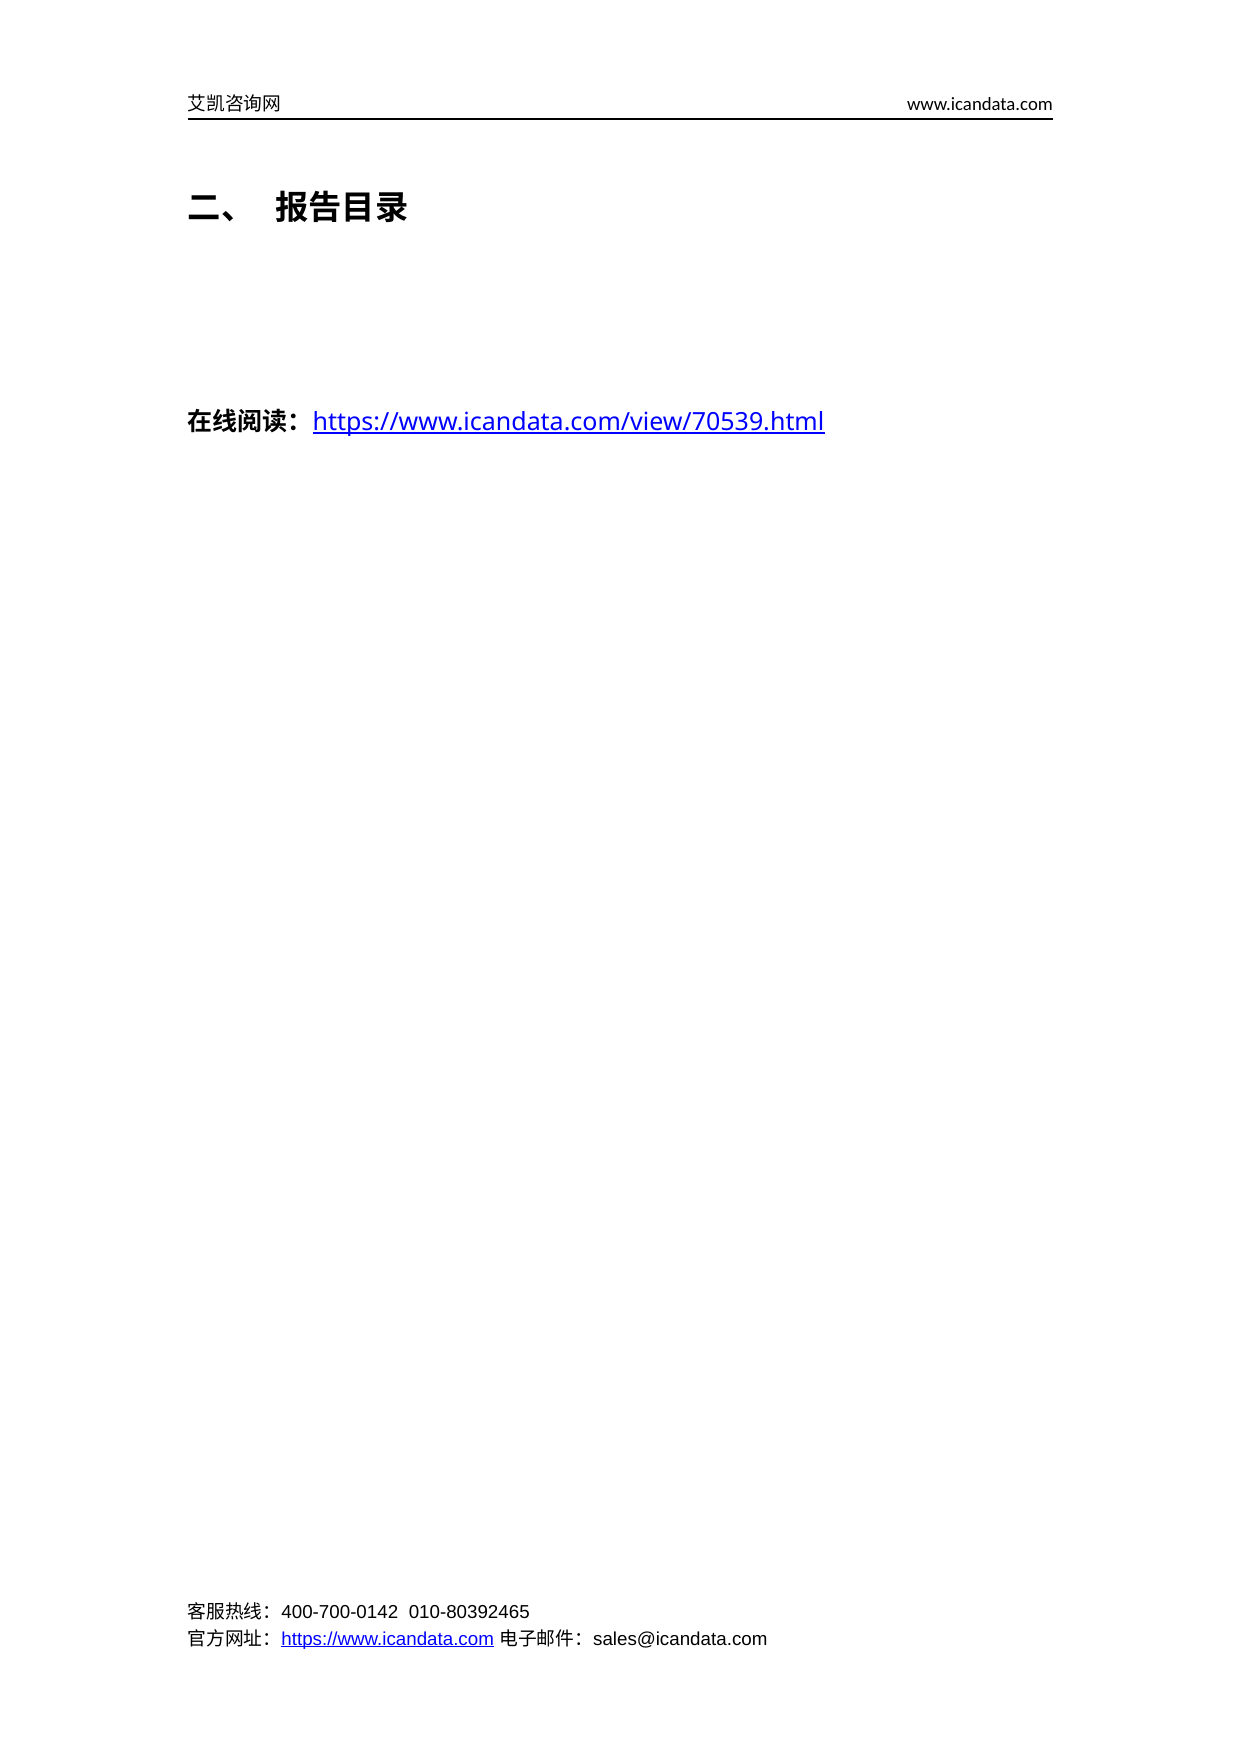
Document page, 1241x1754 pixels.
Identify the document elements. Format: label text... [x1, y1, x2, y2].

subtitle 报告目录 [187, 172, 1053, 237]
text 在线阅读：https://www.icandata.com/view/70539.html [187, 387, 1053, 452]
